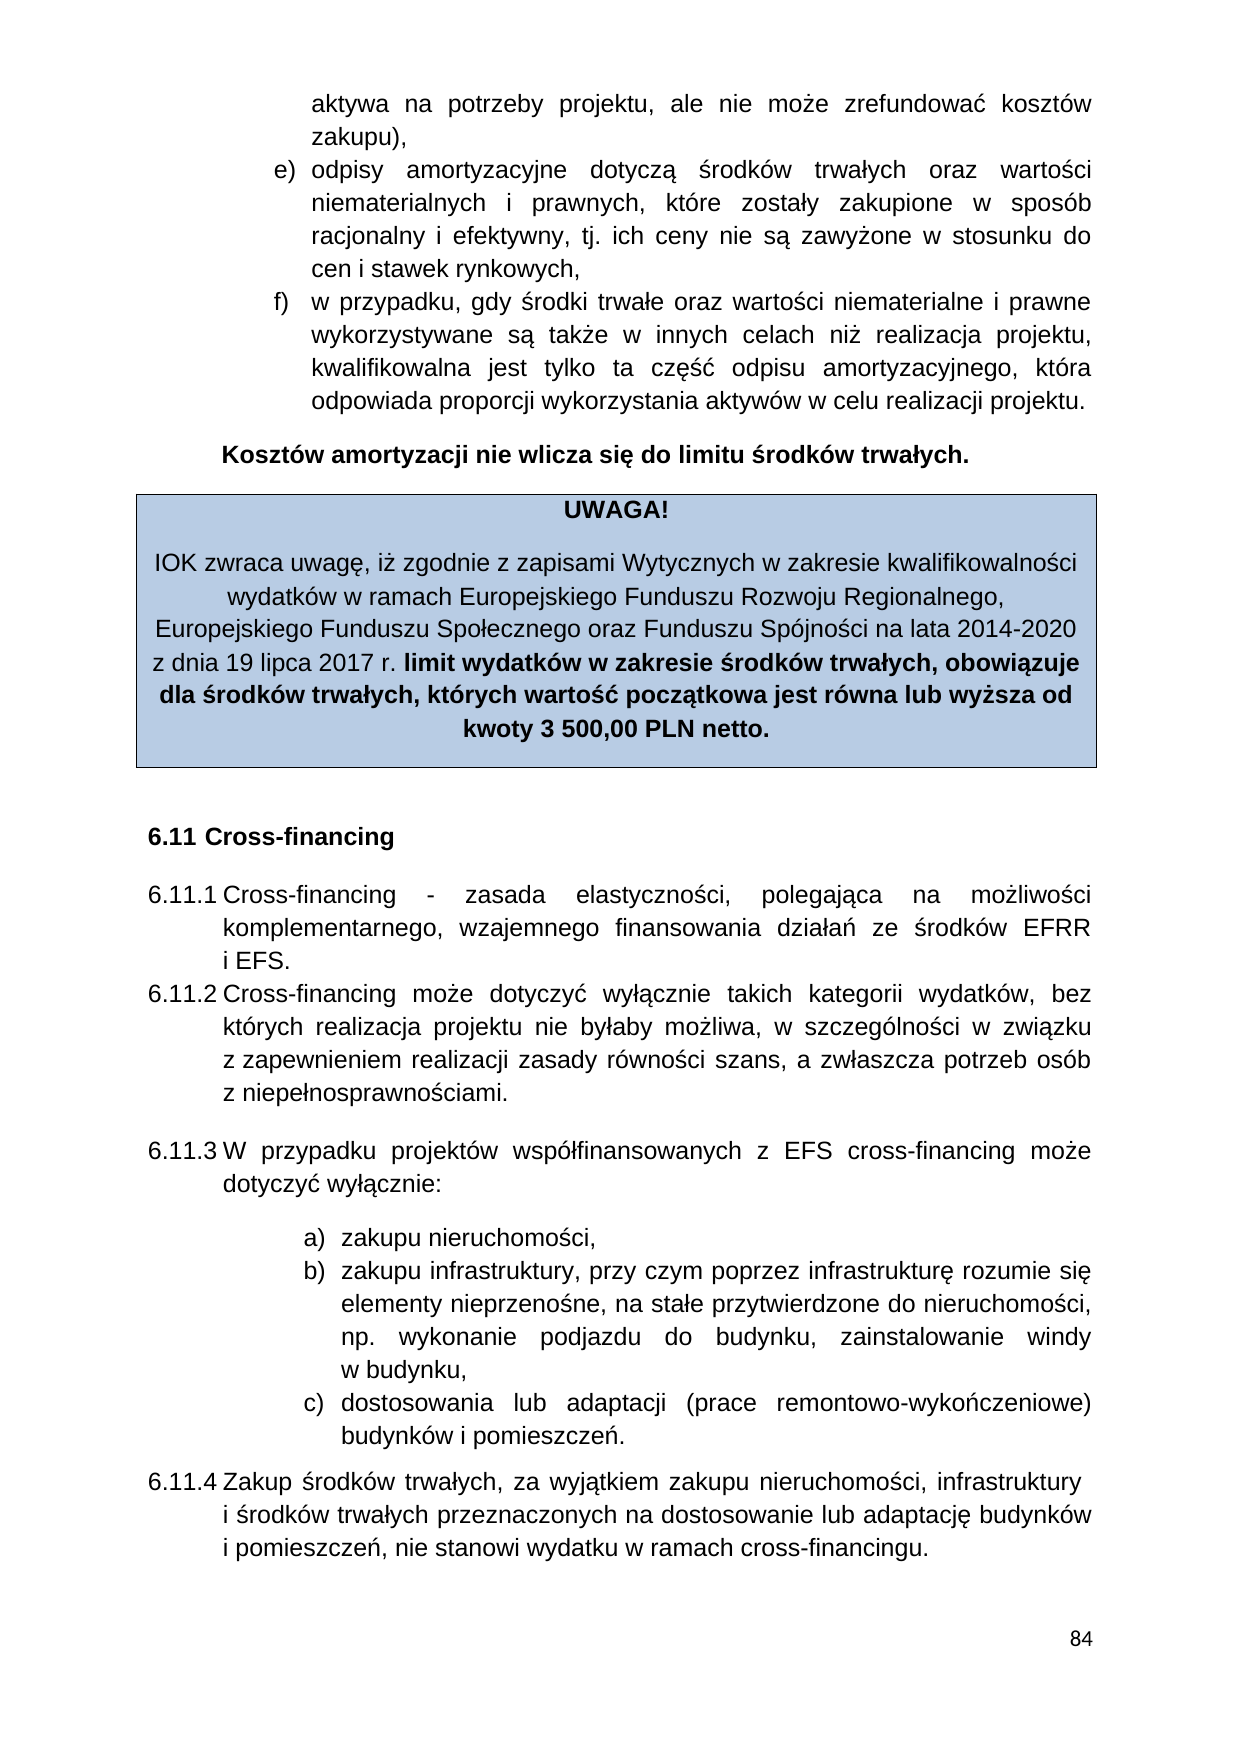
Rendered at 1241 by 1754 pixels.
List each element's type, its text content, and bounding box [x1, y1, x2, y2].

list w przypadku, gdy środki trwałe oraz wartości niematerialne i prawne wykorzystywane są także w innych celach niż realizacja projektu, kwalifikowalna jest tylko ta część odpisu amortyzacyjnego, która odpowiada proporcji wykorzystania aktywów w celu realizacji projektu. [274, 287, 1093, 414]
list odpisy amortyzacyjne dotyczą środków trwałych oraz wartości niematerialnych i prawnych, które zostały zakupione w sposób racjonalny i efektywny, tj. ich ceny nie są zawyżone w stosunku do cen i stawek rynkowych, [274, 155, 1093, 282]
subtitle Cross-financing [148, 822, 1093, 851]
list Zakup środków trwałych, za wyjątkiem zakupu nieruchomości, infrastruktury i środków trwałych przeznaczonych na dostosowanie lub adaptację budynków i pomieszczeń, nie stanowi wydatku w ramach cross-financingu. [148, 1467, 1093, 1561]
list zakupu infrastruktury, przy czym poprzez infrastrukturę rozumie się elementy nieprzenośne, na stałe przytwierdzone do nieruchomości, np. wykonanie podjazdu do budynku, zainstalowanie windy w budynku, [303, 1256, 1093, 1384]
list Cross-financing może dotyczyć wyłącznie takich kategorii wydatków, bez których realizacja projektu nie byłaby możliwa, w szczególności w związku z zapewnieniem realizacji zasady równości szans, a zwłaszcza potrzeb osób z niepełnosprawnościami. [148, 979, 1093, 1107]
list W przypadku projektów współfinansowanych z EFS cross-financing może dotyczyć wyłącznie: [148, 1136, 1093, 1198]
list Cross-financing - zasada elastyczności, polegająca na możliwości komplementarnego, wzajemnego finansowania działań ze środków EFRR i EFS. [148, 880, 1093, 975]
list dostosowania lub adaptacji (prace remontowo-wykończeniowe) budynków i pomieszczeń. [303, 1388, 1093, 1450]
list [274, 89, 1093, 150]
text Kosztów amortyzacji nie wlicza się do limitu środków trwałych. [148, 440, 1093, 468]
table_header UWAGA! IOK zwraca uwagę, iż zgodnie z zapisami Wytycznych w zakresie kwalifikowalności wydatków w ramach Europejskiego Funduszu Rozwoju Regionalnego, Europejskiego Funduszu Społecznego oraz Funduszu Spójności na lata 2014-2020 z dnia 19 lipca 2017 r. limit wydatków w zakresie środków trwałych, obowiązuje dla środków trwałych, których wartość początkowa jest równa lub wyższa od kwoty 3 500,00 PLN netto. [137, 495, 1096, 767]
list zakupu nieruchomości, [303, 1223, 1093, 1252]
